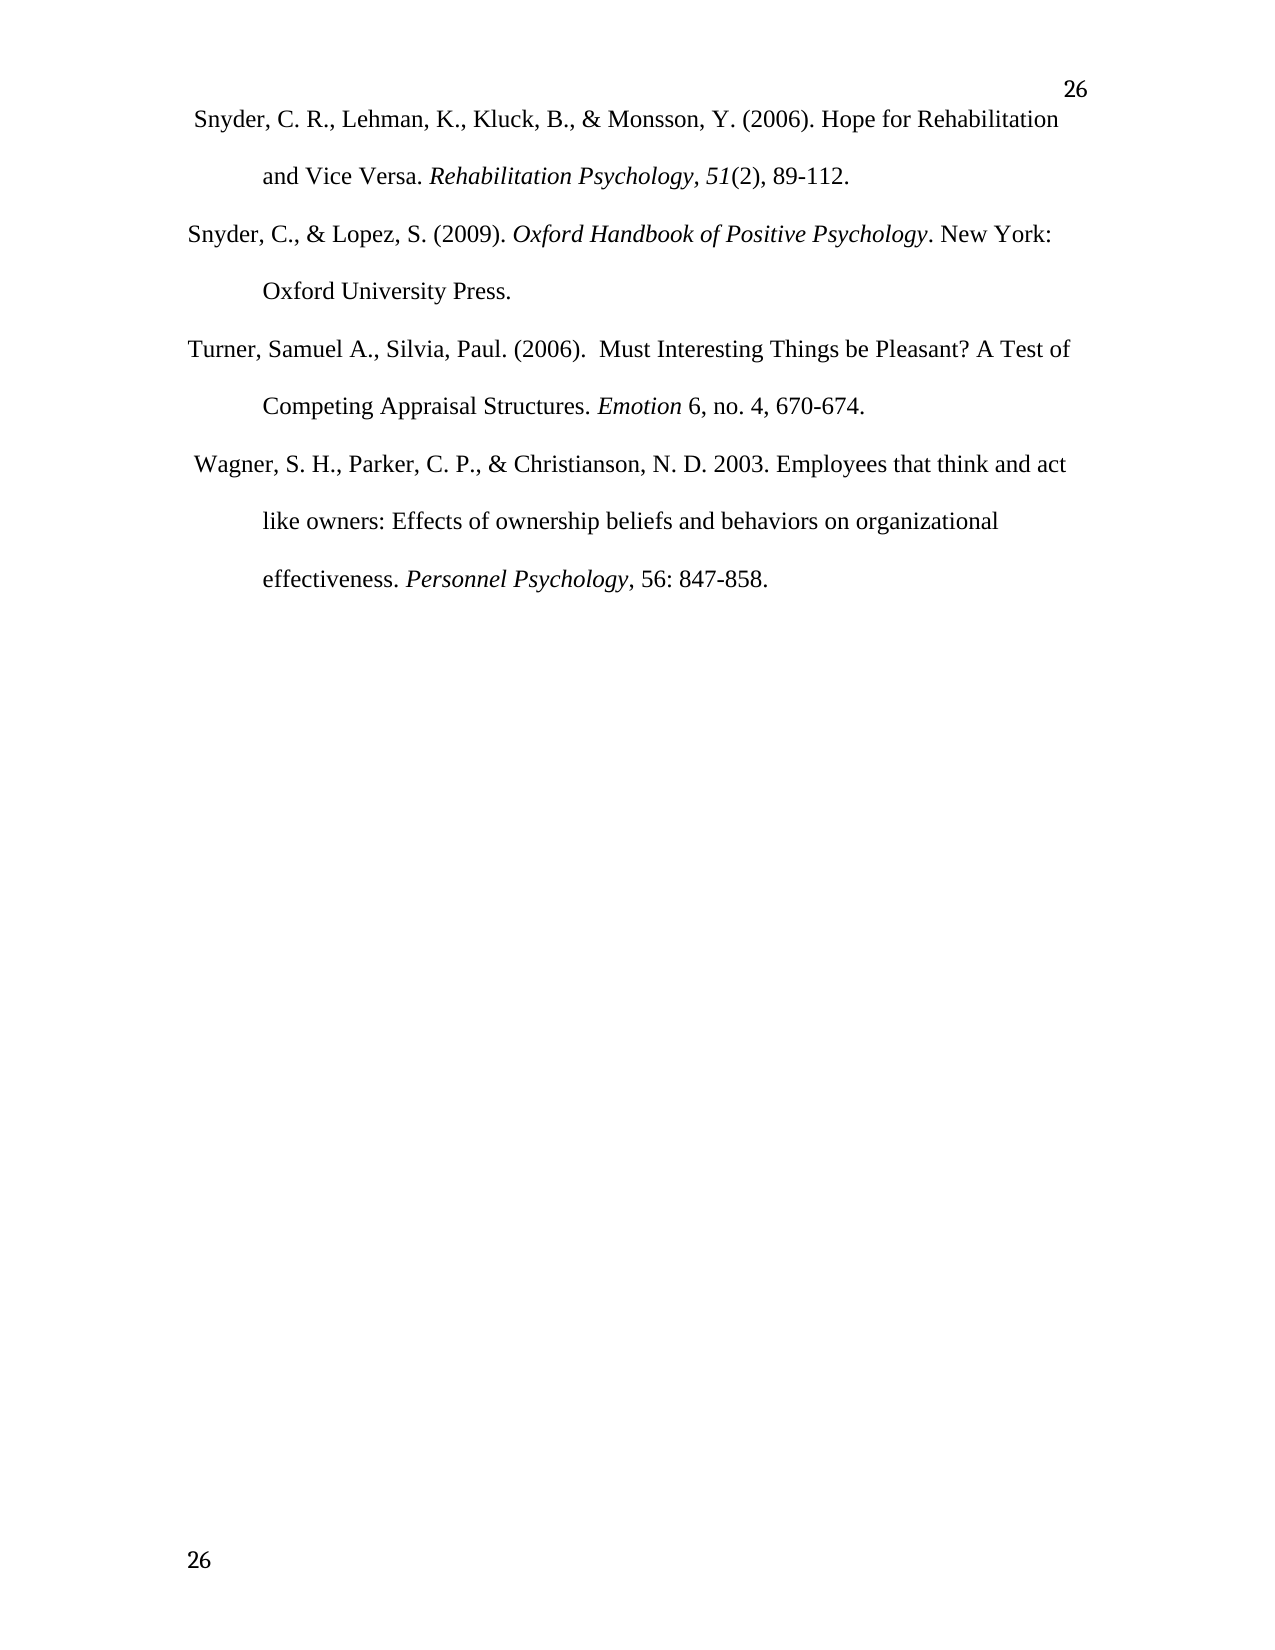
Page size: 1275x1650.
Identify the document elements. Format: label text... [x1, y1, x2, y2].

text Turner, Samuel A., Silvia, Paul. (2006). Must Interesting Things be Pleasant? A Test of [187, 334, 1087, 362]
text and Vice Versa. Rehabilitation Psychology, 51(2), 89-112. [187, 161, 1087, 190]
text Oxford University Press. [187, 276, 1087, 305]
text Snyder, C., & Lopez, S. (2009). Oxford Handbook of Positive Psychology. New York: [187, 219, 1087, 247]
text like owners: Effects of ownership beliefs and behaviors on organizational effectiveness. Personnel Psychology, 56: 847-858. [262, 506, 1087, 592]
text Competing Appraisal Structures. Emotion 6, no. 4, 670-674. [187, 391, 1087, 420]
text Wagner, S. H., Parker, C. P., & Christianson, N. D. 2003. Employees that think and act [187, 449, 1087, 477]
text Snyder, C. R., Lehman, K., Kluck, B., & Monsson, Y. (2006). Hope for Rehabilitation [187, 104, 1087, 132]
